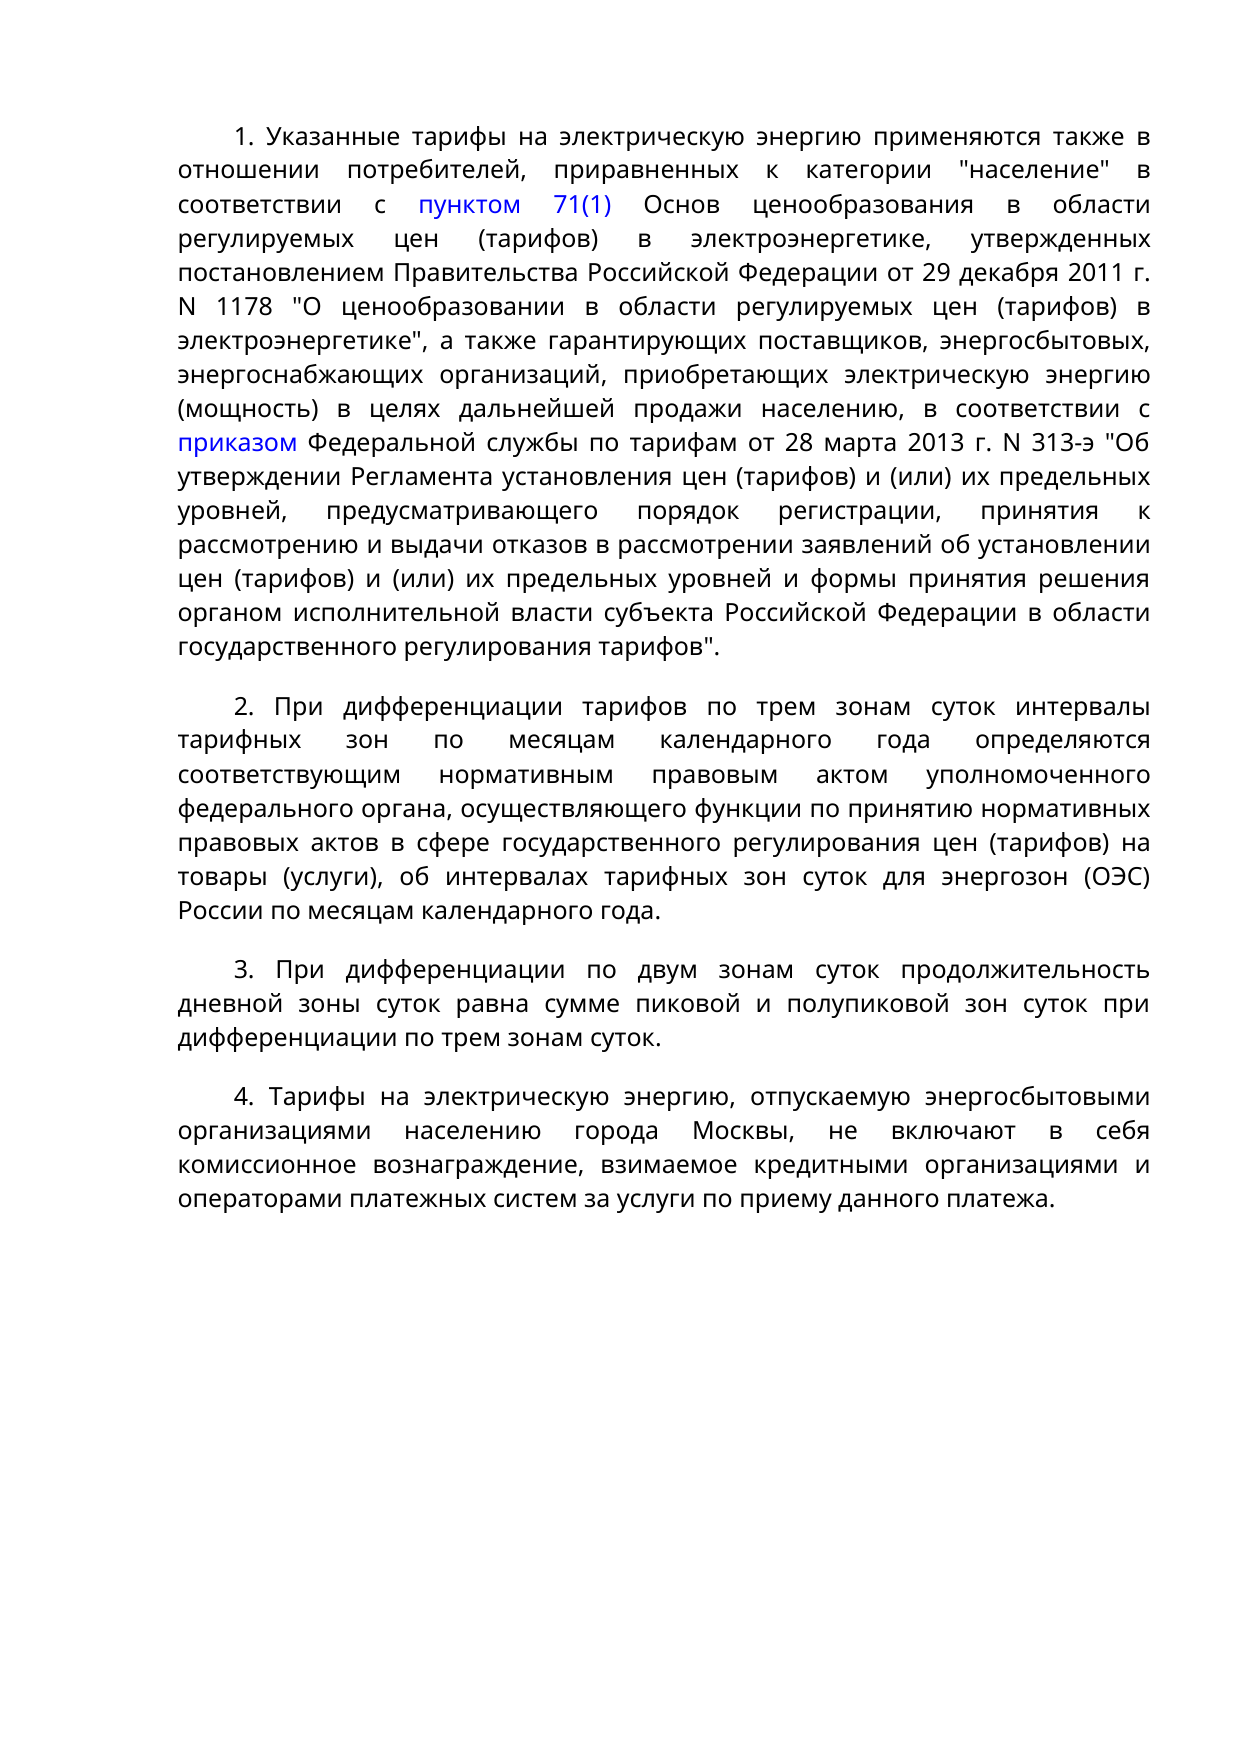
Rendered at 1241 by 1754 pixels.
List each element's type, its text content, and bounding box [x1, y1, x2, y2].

text 4. Тарифы на электрическую энергию, отпускаемую энергосбытовыми организациями населению города Москвы, не включают в себя комиссионное вознаграждение, взимаемое кредитными организациями и операторами платежных систем за услуги по приему данного платежа. [177, 1079, 1152, 1215]
text 1. Указанные тарифы на электрическую энергию применяются также в отношении потребителей, приравненных к категории "население" в соответствии с пунктом 71(1) Основ ценообразования в области регулируемых цен (тарифов) в электроэнергетике, утвержденных постановлением Правительства Российской Федерации от 29 декабря 2011 г. N 1178 "О ценообразовании в области регулируемых цен (тарифов) в электроэнергетике", а также гарантирующих поставщиков, энергосбытовых, энергоснабжающих организаций, приобретающих электрическую энергию (мощность) в целях дальнейшей продажи населению, в соответствии с приказом Федеральной службы по тарифам от 28 марта 2013 г. N 313-э "Об утверждении Регламента установления цен (тарифов) и (или) их предельных уровней, предусматривающего порядок регистрации, принятия к рассмотрению и выдачи отказов в рассмотрении заявлений об установлении цен (тарифов) и (или) их предельных уровней и формы принятия решения органом исполнительной власти субъекта Российской Федерации в области государственного регулирования тарифов". [177, 118, 1152, 663]
text 3. При дифференциации по двум зонам суток продолжительность дневной зоны суток равна сумме пиковой и полупиковой зон суток при дифференциации по трем зонам суток. [177, 952, 1152, 1054]
text 2. При дифференциации тарифов по трем зонам суток интервалы тарифных зон по месяцам календарного года определяются соответствующим нормативным правовым актом уполномоченного федерального органа, осуществляющего функции по принятию нормативных правовых актов в сфере государственного регулирования цен (тарифов) на товары (услуги), об интервалах тарифных зон суток для энергозон (ОЭС) России по месяцам календарного года. [177, 688, 1152, 927]
